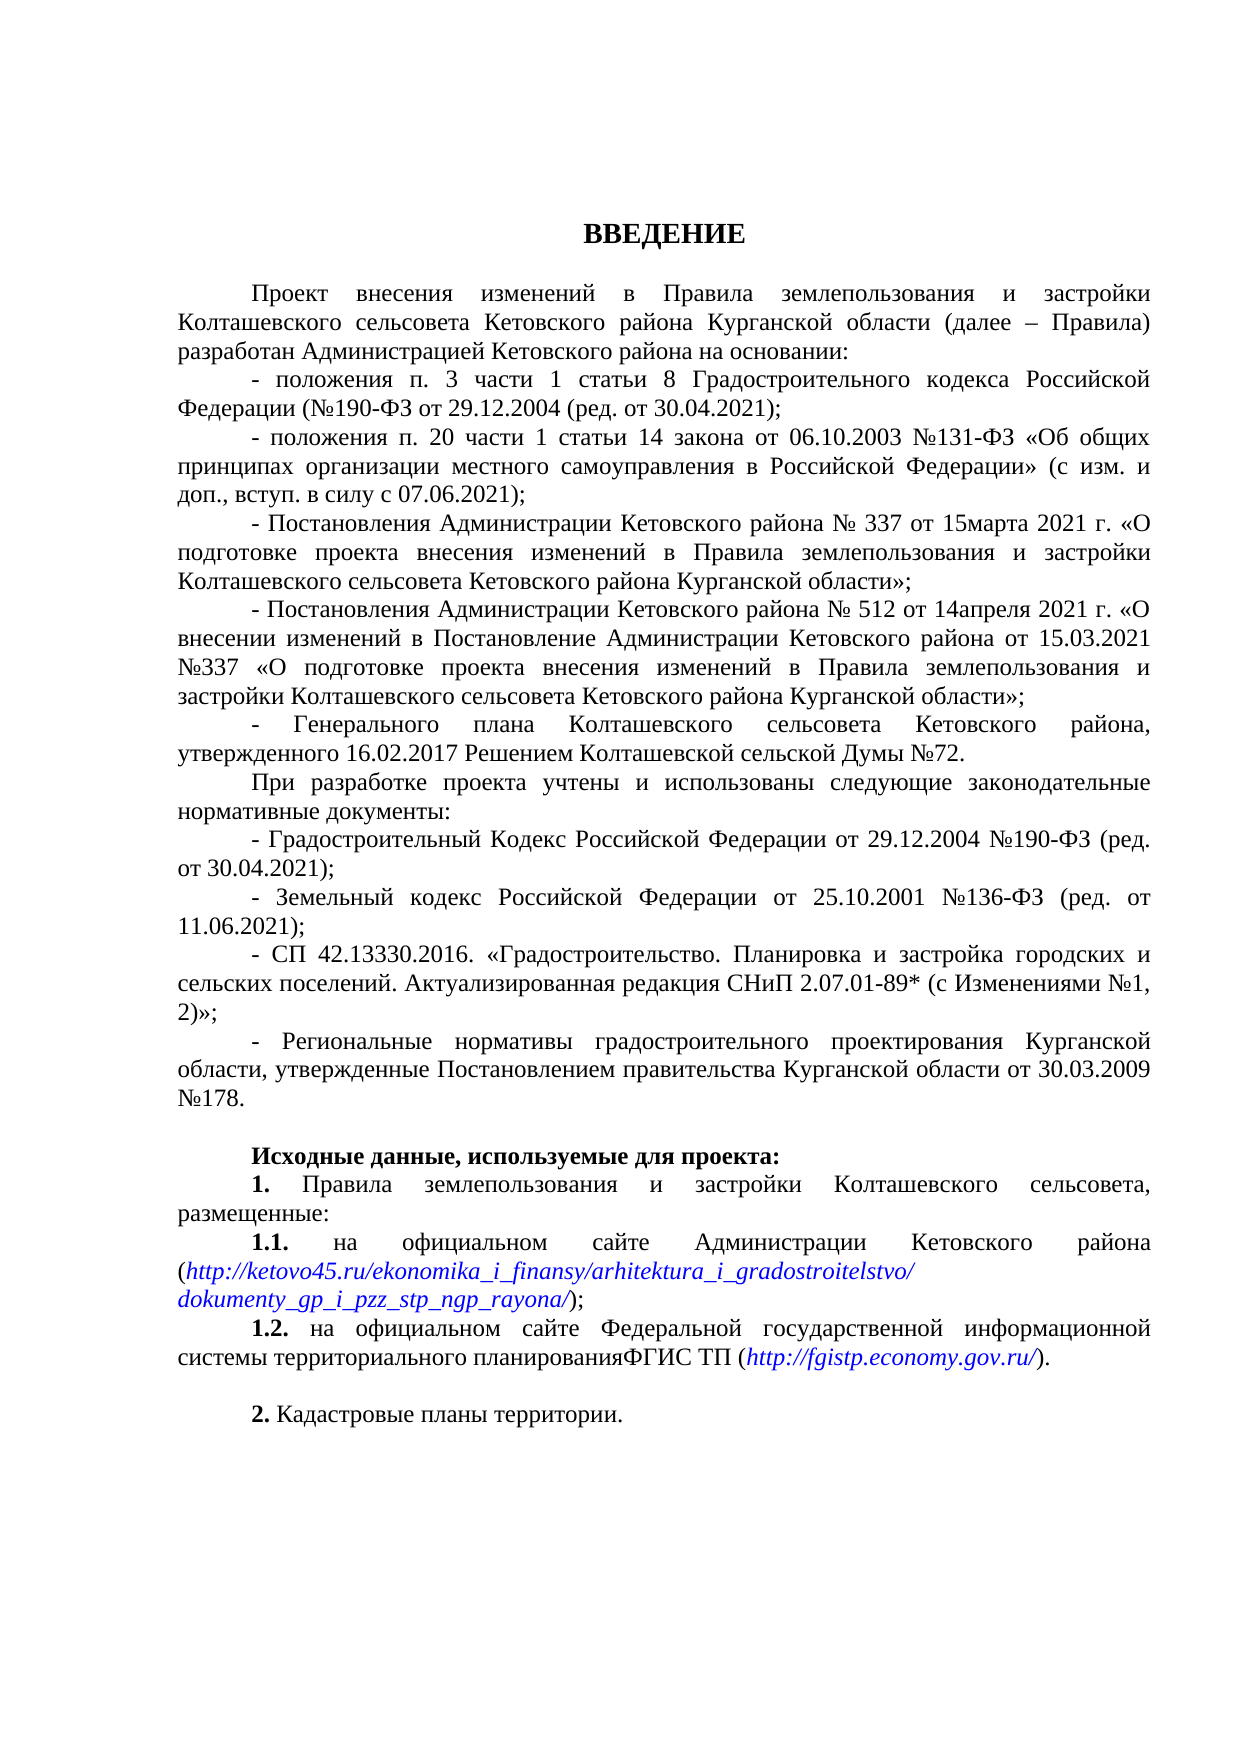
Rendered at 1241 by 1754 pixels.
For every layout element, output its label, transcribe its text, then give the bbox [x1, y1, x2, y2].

text 1. Правила землепользования и застройки Колташевского сельсовета, размещенные: [177, 1169, 1152, 1227]
text - положения п. 20 части 1 статьи 14 закона от 06.10.2003 №131-ФЗ «Об общих принципах организации местного самоуправления в Российской Федерации» (с изм. и доп., вступ. в силу с 07.06.2021); [177, 422, 1152, 508]
text - Генерального плана Колташевского сельсовета Кетовского района, утвержденного 16.02.2017 Решением Колташевской сельской Думы №72. [177, 709, 1152, 767]
text При разработке проекта учтены и использованы следующие законодательные нормативные документы: [177, 767, 1152, 824]
text - Постановления Администрации Кетовского района № 337 от 15марта 2021 г. «О подготовке проекта внесения изменений в Правила землепользования и застройки Колташевского сельсовета Кетовского района Курганской области»; [177, 508, 1152, 594]
text 1.1. на официальном сайте Администрации Кетовского района (http://ketovo45.ru/ekonomika_i_finansy/arhitektura_i_gradostroitelstvo/dokumenty_gp_i_pzz_stp_ngp_rayona/); [177, 1227, 1152, 1313]
text Исходные данные, используемые для проекта: [177, 1141, 1152, 1169]
text - Земельный кодекс Российской Федерации от 25.10.2001 №136-ФЗ (ред. от 11.06.2021); [177, 882, 1152, 939]
text - Градостроительный Кодекс Российской Федерации от 29.12.2004 №190-ФЗ (ред. от 30.04.2021); [177, 824, 1152, 882]
text - положения п. 3 части 1 статьи 8 Градостроительного кодекса Российской Федерации (№190-ФЗ от 29.12.2004 (ред. от 30.04.2021); [177, 364, 1152, 422]
text - Региональные нормативы градостроительного проектирования Курганской области, утвержденные Постановлением правительства Курганской области от 30.03.2009 №178. [177, 1026, 1152, 1112]
text 1.2. на официальном сайте Федеральной государственной информационной системы территориального планированияФГИС ТП (http://fgistp.economy.gov.ru/). [177, 1313, 1152, 1371]
text - Постановления Администрации Кетовского района № 512 от 14апреля 2021 г. «О внесении изменений в Постановление Администрации Кетовского района от 15.03.2021 №337 «О подготовке проекта внесения изменений в Правила землепользования и застройки Колташевского сельсовета Кетовского района Курганской области»; [177, 594, 1152, 709]
text 2. Кадастровые планы территории. [177, 1399, 1152, 1428]
text Проект внесения изменений в Правила землепользования и застройки Колташевского сельсовета Кетовского района Курганской области (далее – Правила) разработан Администрацией Кетовского района на основании: [177, 278, 1152, 364]
text ВВЕДЕНИЕ [177, 216, 1152, 249]
text - СП 42.13330.2016. «Градостроительство. Планировка и застройка городских и сельских поселений. Актуализированная редакция СНиП 2.07.01-89* (с Изменениями №1, 2)»; [177, 939, 1152, 1026]
